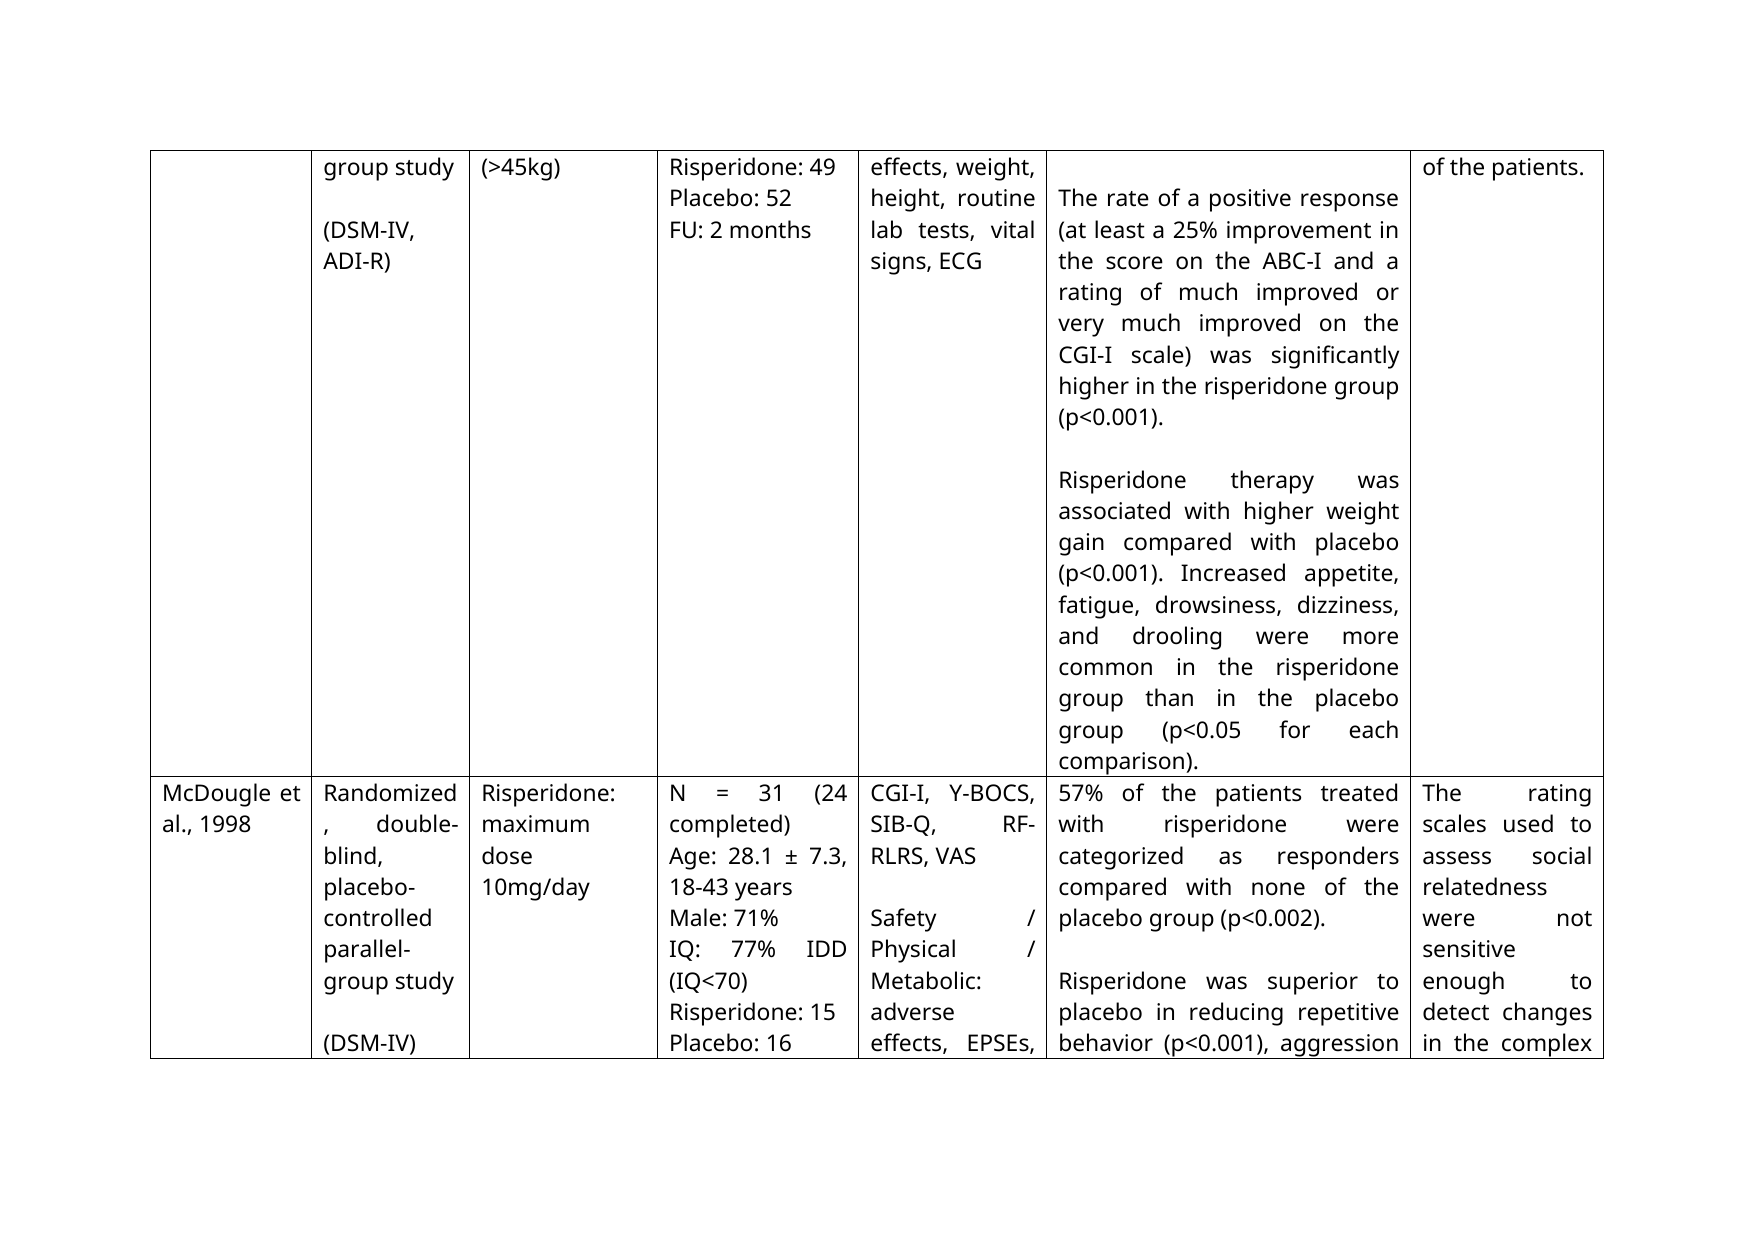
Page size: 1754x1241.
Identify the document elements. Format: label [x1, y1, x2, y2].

table_cell [312, 151, 469, 776]
table_cell [470, 151, 657, 776]
table_cell [1047, 151, 1410, 776]
table_cell [1047, 777, 1410, 1058]
table_cell [312, 777, 469, 1058]
table_cell [658, 151, 858, 776]
table_cell [151, 151, 311, 776]
table_cell [470, 777, 657, 1058]
table_cell [151, 777, 311, 1058]
table_cell [1411, 777, 1603, 1058]
table_cell [859, 151, 1046, 776]
table_cell [658, 777, 858, 1058]
table_cell [1411, 151, 1603, 776]
table_cell [859, 777, 1046, 1058]
